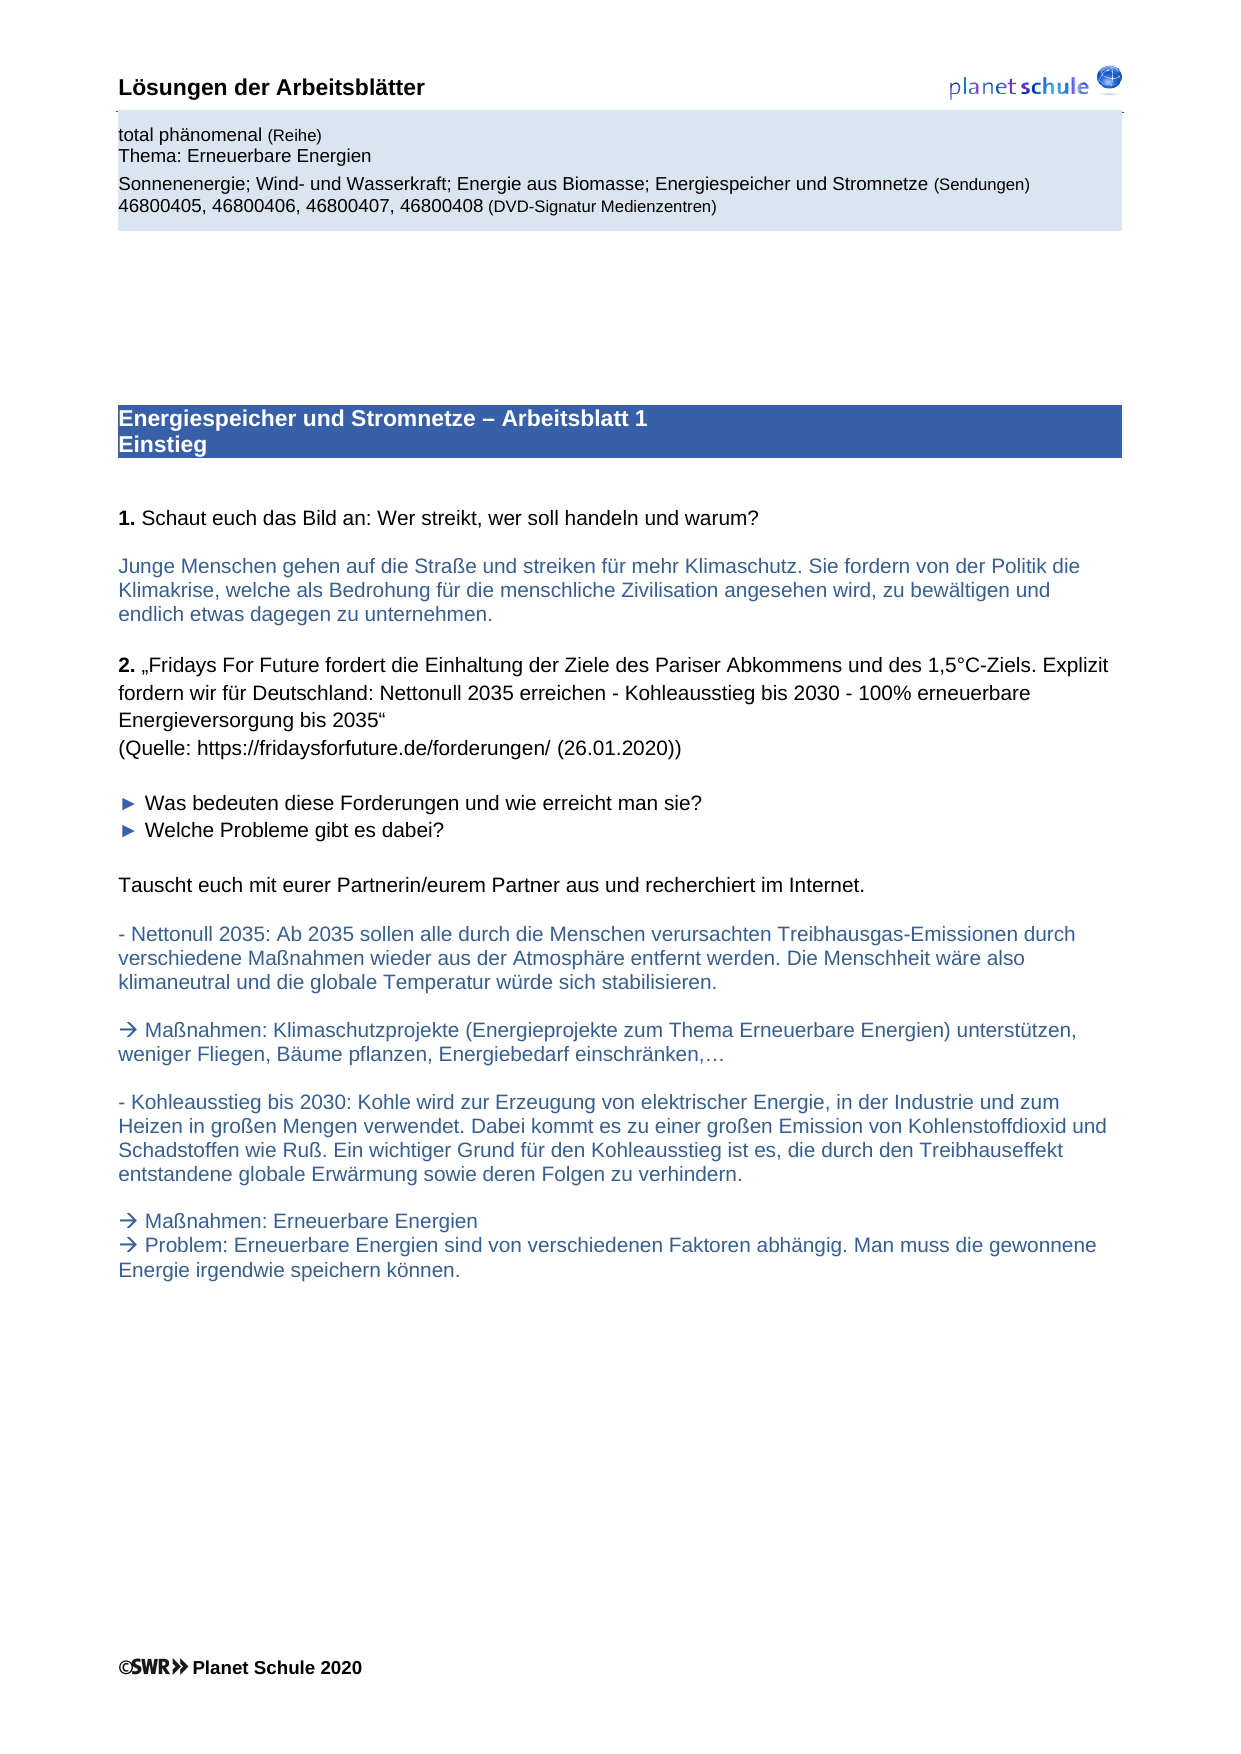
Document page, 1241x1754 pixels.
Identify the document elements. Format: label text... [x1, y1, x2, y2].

text Einstieg [118, 431, 1122, 458]
text - Kohleausstieg bis 2030: Kohle wird zur Erzeugung von elektrischer Energie, in der Industrie und zum Heizen in großen Mengen verwendet. Dabei kommt es zu einer großen Emission von Kohlenstoffdioxid und Schadstoffen wie Ruß. Ein wichtiger Grund für den Kohleausstieg ist es, die durch den Treibhauseffekt entstandene globale Erwärmung sowie deren Folgen zu verhindern. [118, 1089, 1122, 1185]
list ► Welche Probleme gibt es dabei? [118, 818, 1122, 842]
list ► Was bedeuten diese Forderungen und wie erreicht man sie? [118, 791, 1122, 815]
text Maßnahmen: Klimaschutzprojekte (Energieprojekte zum Thema Erneuerbare Energien) unterstützen, weniger Fliegen, Bäume pflanzen, Energiebedarf einschränken,… [118, 1017, 1122, 1066]
list (Quelle: https://fridaysforfuture.de/forderungen/ (26.01.2020)) [118, 736, 1122, 760]
text Maßnahmen: Erneuerbare Energien [118, 1209, 1122, 1233]
list 1. Schaut euch das Bild an: Wer streikt, wer soll handeln und warum? [118, 506, 1122, 529]
text Problem: Erneuerbare Energien sind von verschiedenen Faktoren abhängig. Man muss die gewonnene Energie irgendwie speichern können. [118, 1233, 1122, 1281]
list 2. „Fridays For Future fordert die Einhaltung der Ziele des Pariser Abkommens und des 1,5°C-Ziels. Explizit fordern wir für Deutschland: Nettonull 2035 erreichen - Kohleausstieg bis 2030 - 100% erneuerbare Energieversorgung bis 2035“ [118, 653, 1122, 732]
text - Nettonull 2035: Ab 2035 sollen alle durch die Menschen verursachten Treibhausgas-Emissionen durch verschiedene Maßnahmen wieder aus der Atmosphäre entfernt werden. Die Menschheit wäre also klimaneutral und die globale Temperatur würde sich stabilisieren. [118, 922, 1122, 993]
list Tauscht euch mit eurer Partnerin/eurem Partner aus und recherchiert im Internet. [118, 873, 1122, 897]
picture [131, 1657, 189, 1675]
text Junge Menschen gehen auf die Straße und streiken für mehr Klimaschutz. Sie fordern von der Politik die Klimakrise, welche als Bedrohung für die menschliche Zivilisation angesehen wird, zu bewältigen und endlich etwas dagegen zu unternehmen. [118, 554, 1122, 626]
text Energiespeicher und Stromnetze – Arbeitsblatt 1 [118, 405, 1122, 431]
picture [942, 63, 1128, 106]
